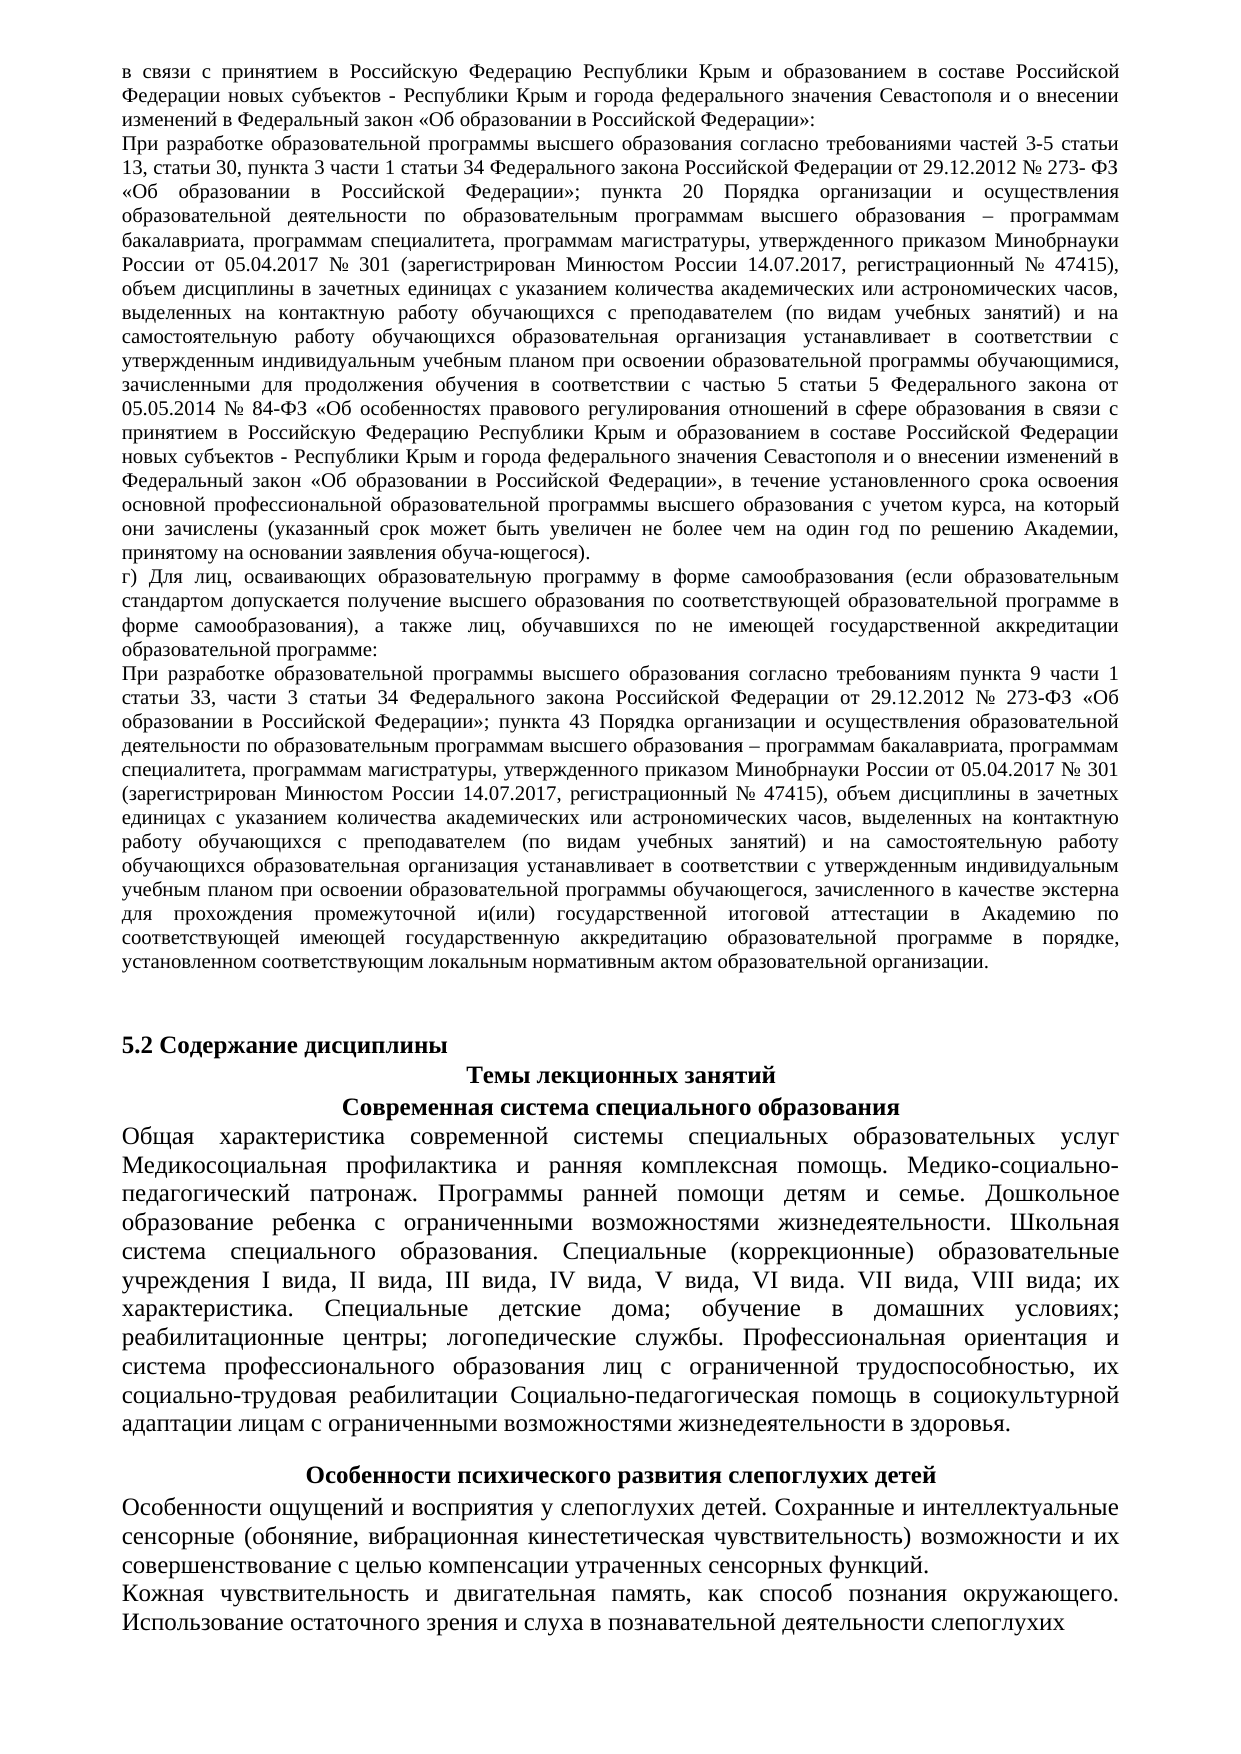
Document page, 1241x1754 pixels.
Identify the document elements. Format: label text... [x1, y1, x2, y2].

table_cell Общая характеристика современной системы специальных образовательных услуг Медикосоциальная профилактика и ранняя комплексная помощь. Медико-социально- педагогический патронаж. Программы ранней помощи детям и семье. Дошкольное образование ребенка с ограниченными возможностями жизнедеятельности. Школьная система специального образования. Специальные (коррекционные) образовательные учреждения I вида, II вида, III вида, IV вида, V вида, VI вида. VII вида, VIII вида; их характеристика. Специальные детские дома; обучение в домашних условиях; реабилитационные центры; логопедические службы. Профессиональная ориентация и система профессионального образования лиц с ограниченной трудоспособностью, их социально-трудовая реабилитации Социально-педагогическая помощь в социокультурной адаптации лицам с ограниченными возможностями жизнедеятельности в здоровья. [118, 1121, 1124, 1461]
table_cell Темы лекционных занятий [118, 1061, 1124, 1092]
table_cell Особенности психического развития слепоглухих детей [118, 1461, 1124, 1492]
table_cell 5.2 Содержание дисциплины [118, 1000, 1124, 1061]
table_header в связи с принятием в Российскую Федерацию Республики Крым и образованием в составе Российской Федерации новых субъектов - Республики Крым и города федерального значения Севастополя и о внесении изменений в Федеральный закон «Об образовании в Российской Федерации»: При разработке образовательной программы высшего образования согласно требованиями частей 3-5 статьи 13, статьи 30, пункта 3 части 1 статьи 34 Федерального закона Российской Федерации от 29.12.2012 № 273- ФЗ «Об образовании в Российской Федерации»; пункта 20 Порядка организации и осуществления образовательной деятельности по образовательным программам высшего образования – программам бакалавриата, программам специалитета, программам магистратуры, утвержденного приказом Минобрнауки России от 05.04.2017 № 301 (зарегистрирован Минюстом России 14.07.2017, регистрационный № 47415), объем дисциплины в зачетных единицах с указанием количества академических или астрономических часов, выделенных на контактную работу обучающихся с преподавателем (по видам учебных занятий) и на самостоятельную работу обучающихся образовательная организация устанавливает в соответствии с утвержденным индивидуальным учебным планом при освоении образовательной программы обучающимися, зачисленными для продолжения обучения в соответствии с частью 5 статьи 5 Федерального закона от 05.05.2014 № 84-ФЗ «Об особенностях правового регулирования отношений в сфере образования в связи с принятием в Российскую Федерацию Республики Крым и образованием в составе Российской Федерации новых субъектов - Республики Крым и города федерального значения Севастополя и о внесении изменений в Федеральный закон «Об образовании в Российской Федерации», в течение установленного срока освоения основной профессиональной образовательной программы высшего образования с учетом курса, на который они зачислены (указанный срок может быть увеличен не более чем на один год по решению Академии, принятому на основании заявления обуча-ющегося). г) Для лиц, осваивающих образовательную программу в форме самообразования (если образовательным стандартом допускается получение высшего образования по соответствующей образовательной программе в форме самообразования), а также лиц, обучавшихся по не имеющей государственной аккредитации образовательной программе: При разработке образовательной программы высшего образования согласно требованиям пункта 9 части 1 статьи 33, части 3 статьи 34 Федерального закона Российской Федерации от 29.12.2012 № 273-ФЗ «Об образовании в Российской Федерации»; пункта 43 Порядка организации и осуществления образовательной деятельности по образовательным программам высшего образования – программам бакалавриата, программам специалитета, программам магистратуры, утвержденного приказом Минобрнауки России от 05.04.2017 № 301 (зарегистрирован Минюстом России 14.07.2017, регистрационный № 47415), объем дисциплины в зачетных единицах с указанием количества академических или астрономических часов, выделенных на контактную работу обучающихся с преподавателем (по видам учебных занятий) и на самостоятельную работу обучающихся образовательная организация устанавливает в соответствии с утвержденным индивидуальным учебным планом при освоении образовательной программы обучающегося, зачисленного в качестве экстерна для прохождения промежуточной и(или) государственной итоговой аттестации в Академию по соответствующей имеющей государственную аккредитацию образовательной программе в порядке, установленном соответствующим локальным нормативным актом образовательной организации. [118, 59, 1124, 999]
table_cell Особенности ощущений и восприятия у слепоглухих детей. Сохранные и интеллектуальные сенсорные (обоняние, вибрационная кинестетическая чувствительность) возможности и их совершенствование с целью компенсации утраченных сенсорных функций. Кожная чувствительность и двигательная память, как способ познания окружающего. Использование остаточного зрения и слуха в познавательной деятельности слепоглухих [118, 1492, 1124, 1662]
table_cell Современная система специального образования [118, 1092, 1124, 1121]
